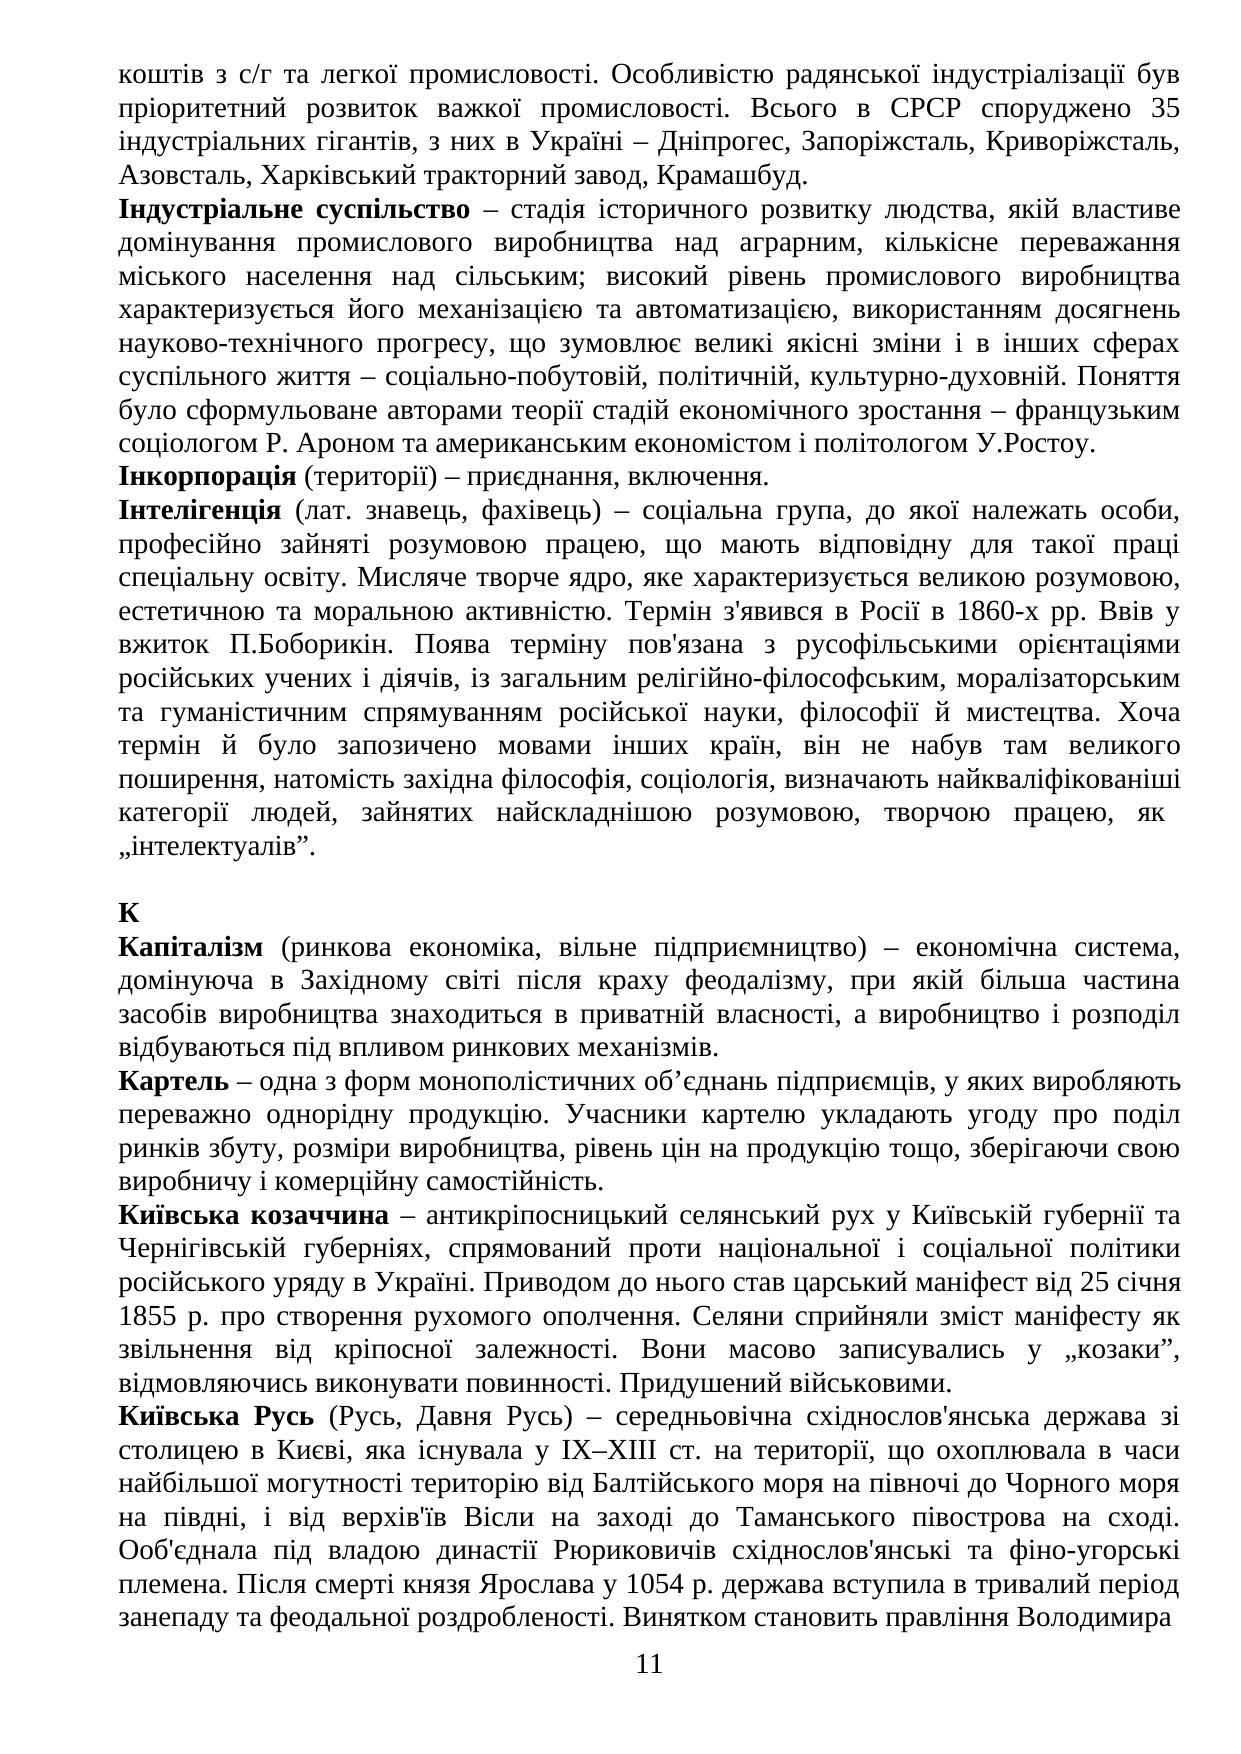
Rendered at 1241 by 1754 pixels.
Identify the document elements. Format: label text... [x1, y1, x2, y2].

text Київська Русь (Русь, Давня Русь) – середньовічна східнослов'янська держава зі столицею в Києві, яка існувала у IX–XIII ст. на території, що охоплювала в часи найбільшої могутності територію від Балтійського моря на півночі до Чорного моря на півдні, і від верхів'їв Вісли на заході до Таманського півострова на сході. Ооб'єднала під владою династії Рюриковичів східнослов'янські та фіно-угорські племена. Після смерті князя Ярослава у 1054 р. держава вступила в тривалий період занепаду та феодальної роздробленості. Винятком становить правління Володимира [118, 1398, 1182, 1633]
text Картель – одна з форм монополістичних об’єднань підприємців, у яких виробляють переважно однорідну продукцію. Учасники картелю укладають угоду про поділ ринків збуту, розміри виробництва, рівень цін на продукцію тощо, зберігаючи свою виробничу і комерційну самостійність. [118, 1063, 1182, 1197]
text Інтелігенція (лат. знавець, фахівець) – соціальна група, до якої належать особи, професійно зайняті розумовою працею, що мають відповідну для такої праці спеціальну освіту. Мисляче творче ядро, яке характеризується великою розумовою, естетичною та моральною активністю. Термін з'явився в Росії в 1860-х pp. Ввів у вжиток П.Боборикін. Поява терміну пов'язана з русофільськими орієнтаціями російських учених і діячів, із загальним релігійно-філософським, моралізаторським та гуманістичним спрямуванням російської науки, філософії й мистецтва. Хоча термін й було запозичено мовами інших країн, він не набув там великого поширення, натомість західна філософія, соціологія, визначають найкваліфікованіші категорії людей, зайнятих найскладнішою розумовою, творчою працею, як [118, 492, 1182, 828]
text Інкорпорація (території) – приєднання, включення. [118, 459, 1192, 492]
text коштів з с/г та легкої промисловості. Особливістю радянської індустріалізації був пріоритетний розвиток важкої промисловості. Всього в СРСР споруджено 35 індустріальних гігантів, з них в Україні – Дніпрогес, Запоріжсталь, Криворіжсталь, Азовсталь, Харківський тракторний завод, Крамашбуд. [118, 56, 1181, 191]
text Київська козаччина – антикріпосницький селянський рух у Київській губернії та Чернігівській губерніях, спрямований проти національної і соціальної політики російського уряду в Україні. Приводом до нього став царський маніфест від 25 січня 1855 р. про створення рухомого ополчення. Селяни сприйняли зміст маніфесту як звільнення від кріпосної залежності. Вони масово записувались у „козаки”, відмовляючись виконувати повинності. Придушений військовими. [118, 1197, 1182, 1398]
text Індустріальне суспільство – стадія історичного розвитку людства, якій властиве домінування промислового виробництва над аграрним, кількісне переважання міського населення над сільським; високий рівень промислового виробництва характеризується його механізацією та автоматизацією, використанням досягнень науково-технічного прогресу, що зумовлює великі якісні зміни і в інших сферах суспільного життя – соціально-побутовій, політичній, культурно-духовній. Поняття було сформульоване авторами теорії стадій економічного зростання – французьким соціологом Р. Ароном та американським економістом і політологом У.Ростоу. [118, 191, 1181, 459]
subtitle К [118, 896, 1192, 929]
text „інтелектуалів”. [118, 828, 1192, 862]
text Капіталізм (ринкова економіка, вільне підприємництво) – економічна система, домінуюча в Західному світі після краху феодалізму, при якій більша частина засобів виробництва знаходиться в приватній власності, а виробництво і розподіл відбуваються під впливом ринкових механізмів. [118, 929, 1182, 1063]
